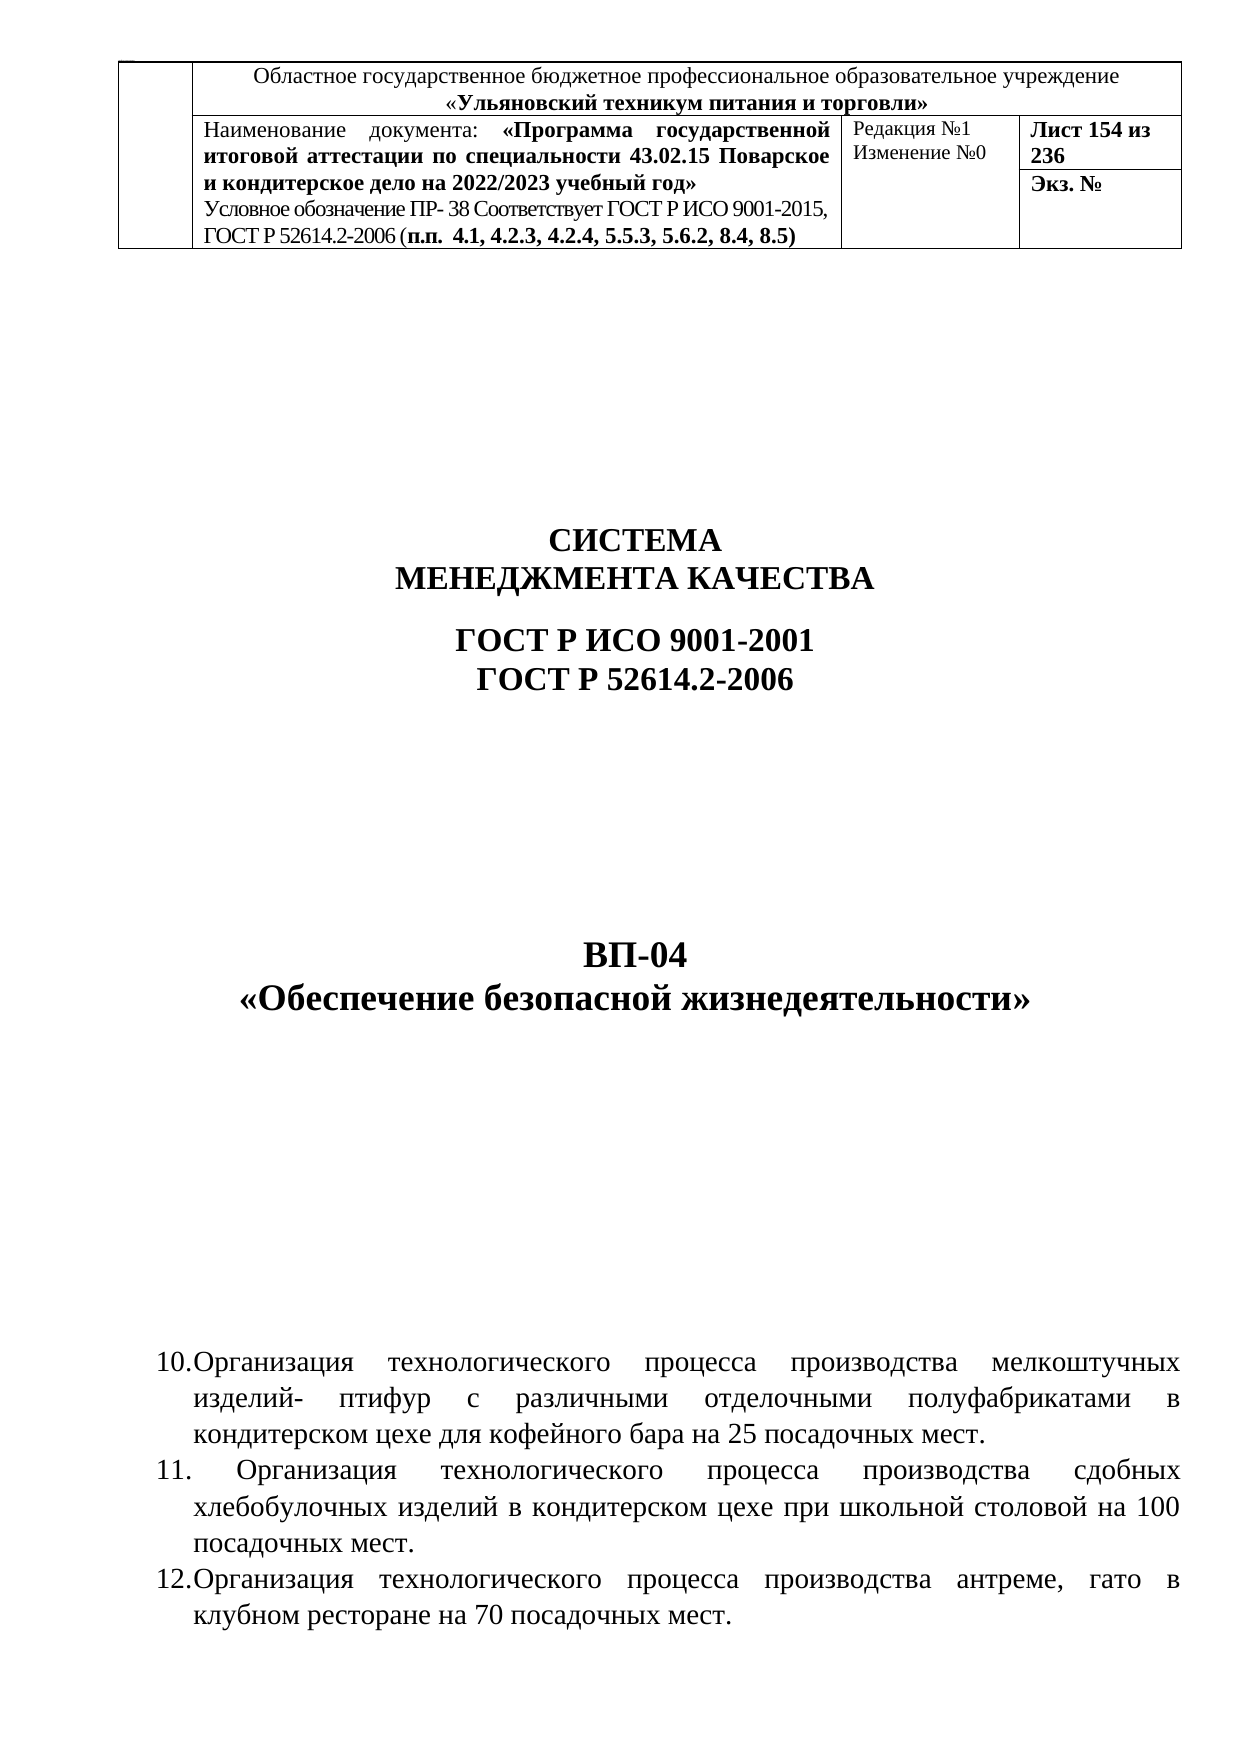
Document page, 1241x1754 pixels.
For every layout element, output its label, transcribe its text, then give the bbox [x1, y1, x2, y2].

list Организация технологического процесса производства сдобных хлебобулочных изделий в кондитерском цехе при школьной столовой на 100 посадочных мест. [156, 1452, 1181, 1558]
list Организация технологического процесса производства мелкоштучных изделий- птифур с различными отделочными полуфабрикатами в кондитерском цехе для кофейного бара на 25 посадочных мест. [156, 1344, 1181, 1450]
list Организация технологического процесса производства антреме, гато в клубном ресторане на 70 посадочных мест. [156, 1561, 1181, 1631]
